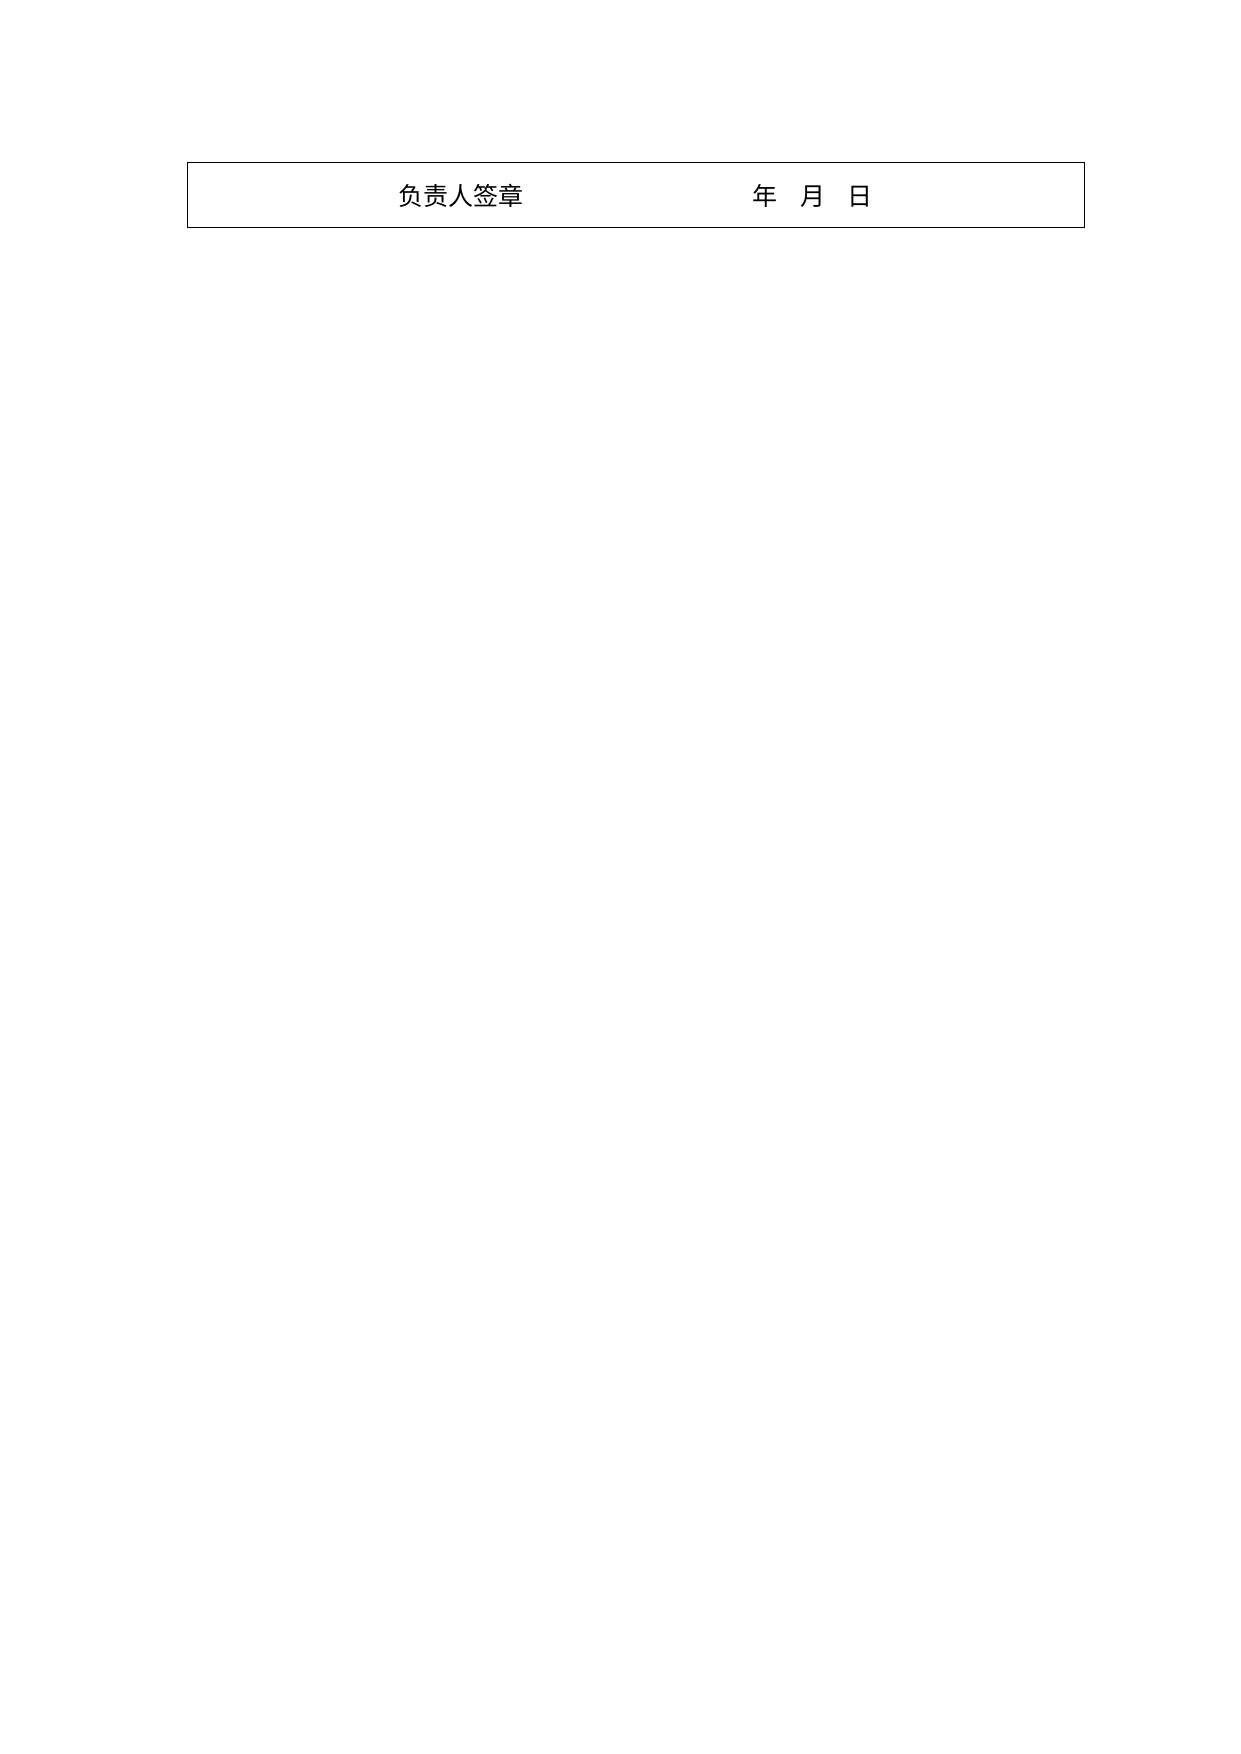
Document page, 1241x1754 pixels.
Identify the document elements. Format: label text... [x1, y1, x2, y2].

table_cell 负责人签章 年 月 日 [188, 163, 1084, 227]
